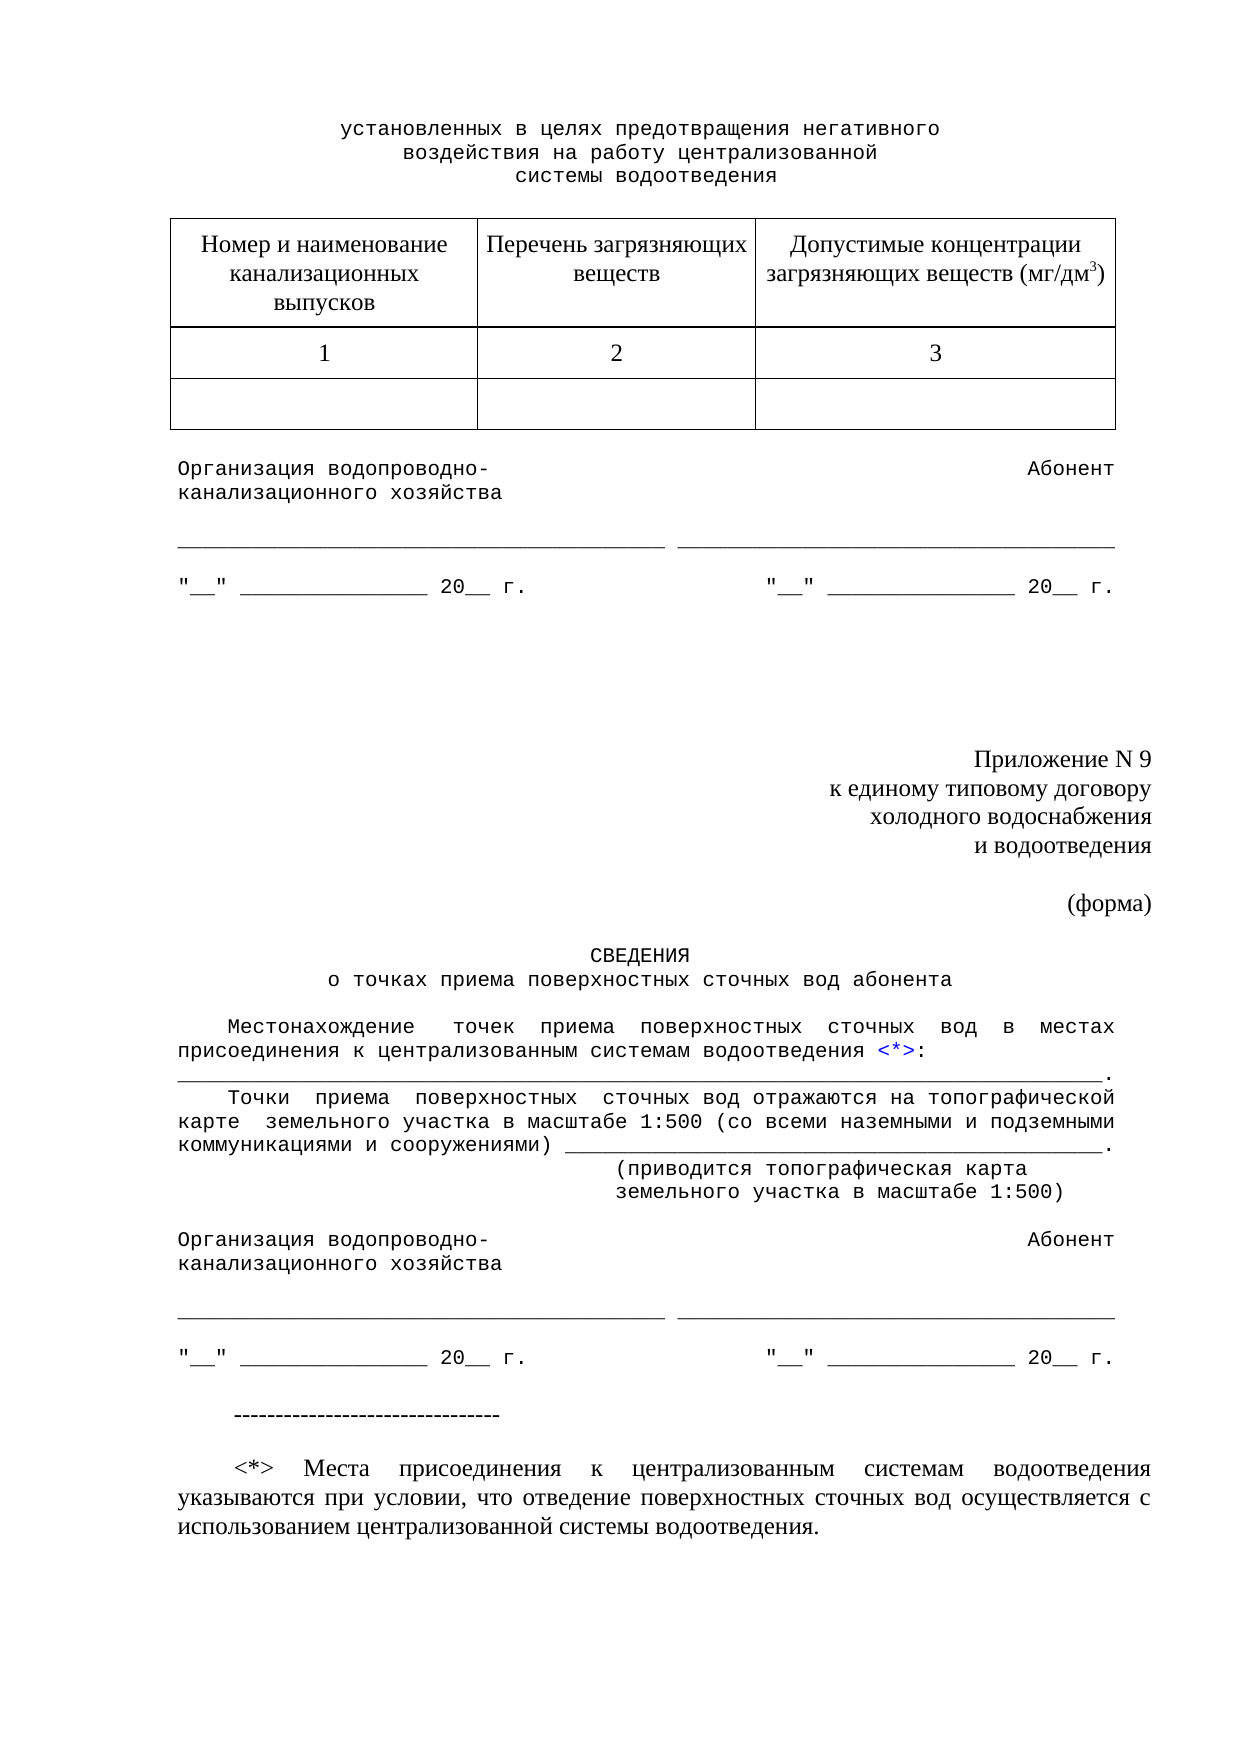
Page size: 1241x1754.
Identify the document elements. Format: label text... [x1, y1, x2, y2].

text Организация водопроводно- Абонент [177, 1229, 1152, 1252]
text __________________________________________________________________________. [177, 1063, 1152, 1087]
text Организация водопроводно- Абонент [177, 458, 1152, 482]
table_cell [478, 379, 755, 428]
text "__" _______________ 20__ г. "__" _______________ 20__ г. [177, 1347, 1152, 1371]
text системы водоотведения [177, 165, 1152, 189]
text о точках приема поверхностных сточных вод абонента [177, 969, 1152, 992]
text земельного участка в масштабе 1:500) [177, 1182, 1152, 1205]
table_header Допустимые концентрации загрязняющих веществ (мг/дм3) [756, 219, 1115, 326]
text Приложение N 9 [177, 744, 1152, 773]
table_cell 2 [478, 328, 755, 377]
text карте земельного участка в масштабе 1:500 (со всеми наземными и подземными [177, 1111, 1152, 1134]
text и водоотведения [177, 830, 1152, 859]
text _______________________________________ ___________________________________ [177, 529, 1152, 553]
text Местонахождение точек приема поверхностных сточных вод в местах [177, 1016, 1152, 1040]
text -------------------------------- [177, 1399, 1152, 1428]
text присоединения к централизованным системам водоотведения <*>: [177, 1040, 1152, 1063]
text установленных в целях предотвращения негативного [177, 118, 1152, 142]
text (форма) [177, 888, 1152, 916]
table_cell [171, 379, 477, 428]
text коммуникациями и сооружениями) ___________________________________________. [177, 1134, 1152, 1158]
text СВЕДЕНИЯ [177, 945, 1152, 969]
text холодного водоснабжения [177, 801, 1152, 830]
text <*> Места присоединения к централизованным системам водоотведения указываются при условии, что отведение поверхностных сточных вод осуществляется с использованием централизованной системы водоотведения. [177, 1453, 1152, 1539]
text Точки приема поверхностных сточных вод отражаются на топографической [177, 1087, 1152, 1111]
table_cell 1 [171, 328, 477, 377]
table_cell 3 [756, 328, 1115, 377]
table_header Перечень загрязняющих веществ [478, 219, 755, 326]
text канализационного хозяйства [177, 1252, 1152, 1276]
table_cell [756, 379, 1115, 428]
text к единому типовому договору [177, 773, 1152, 801]
text канализационного хозяйства [177, 482, 1152, 506]
text _______________________________________ ___________________________________ [177, 1300, 1152, 1323]
text "__" _______________ 20__ г. "__" _______________ 20__ г. [177, 576, 1152, 600]
table_header Номер и наименование канализационных выпусков [171, 219, 477, 326]
text (приводится топографическая карта [177, 1158, 1152, 1182]
text воздействия на работу централизованной [177, 142, 1152, 165]
